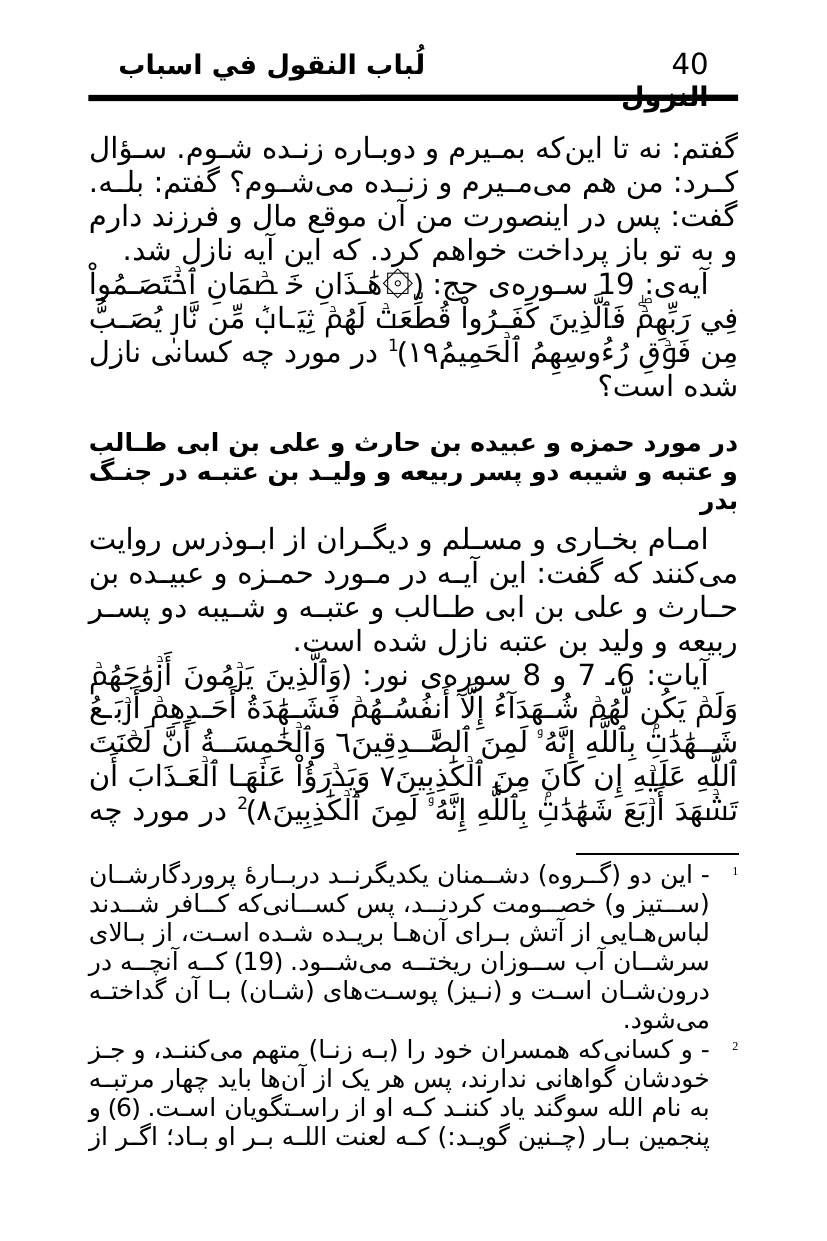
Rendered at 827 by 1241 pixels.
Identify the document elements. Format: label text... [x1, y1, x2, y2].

text در مورد حمزه و عبیده بن حارث و علی بن ابی طالب و عتبه و شیبه دو پسر ربیعه و ولید بن عتبه در جنگ بدر [89, 428, 738, 516]
text امام بخاری و مسلم و دیگران از ابوذرس روایت می‌کنند که گفت: این آیه در مورد حمزه و عبیده بن حارث و علی بن ابی طالب و عتبه و شیبه دو پسر ربیعه و ولید بن عتبه نازل شده است. [89, 522, 738, 658]
text آیات: 6، 7 و 8 سوره‌ی نور: ﴿وَٱلَّذِينَ يَرۡمُونَ أَزۡوَٰجَهُمۡ وَلَمۡ يَكُن لَّهُمۡ شُهَدَآءُ إِلَّآ أَنفُسُهُمۡ فَشَهَٰدَةُ أَحَدِهِمۡ أَرۡبَعُ شَهَٰدَٰتِۢ بِٱللَّهِ إِنَّهُۥ لَمِنَ ٱلصَّٰدِقِينَ٦ وَٱلۡخَٰمِسَةُ أَنَّ لَعۡنَتَ ٱللَّهِ عَلَيۡهِ إِن كَانَ مِنَ ٱلۡكَٰذِبِينَ٧ وَيَدۡرَؤُاْ عَنۡهَا ٱلۡعَذَابَ أَن تَشۡهَدَ أَرۡبَعَ شَهَٰدَٰتِۢ بِٱللَّهِ إِنَّهُۥ لَمِنَ ٱلۡكَٰذِبِينَ٨﴾ در مورد چه کسی نازل شده است؟ [89, 658, 738, 828]
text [89, 132, 738, 267]
text آیه‌ی: 19 سوره‌ی حج: ﴿۞هَٰذَانِ خَصۡمَانِ ٱخۡتَصَمُواْ فِي رَبِّهِمۡۖ فَٱلَّذِينَ كَفَرُواْ قُطِّعَتۡ لَهُمۡ ثِيَابٞ مِّن نَّارٖ يُصَبُّ مِن فَوۡقِ رُءُوسِهِمُ ٱلۡحَمِيمُ١٩﴾ در مورد چه کسانی نازل شده است؟ [89, 267, 738, 403]
